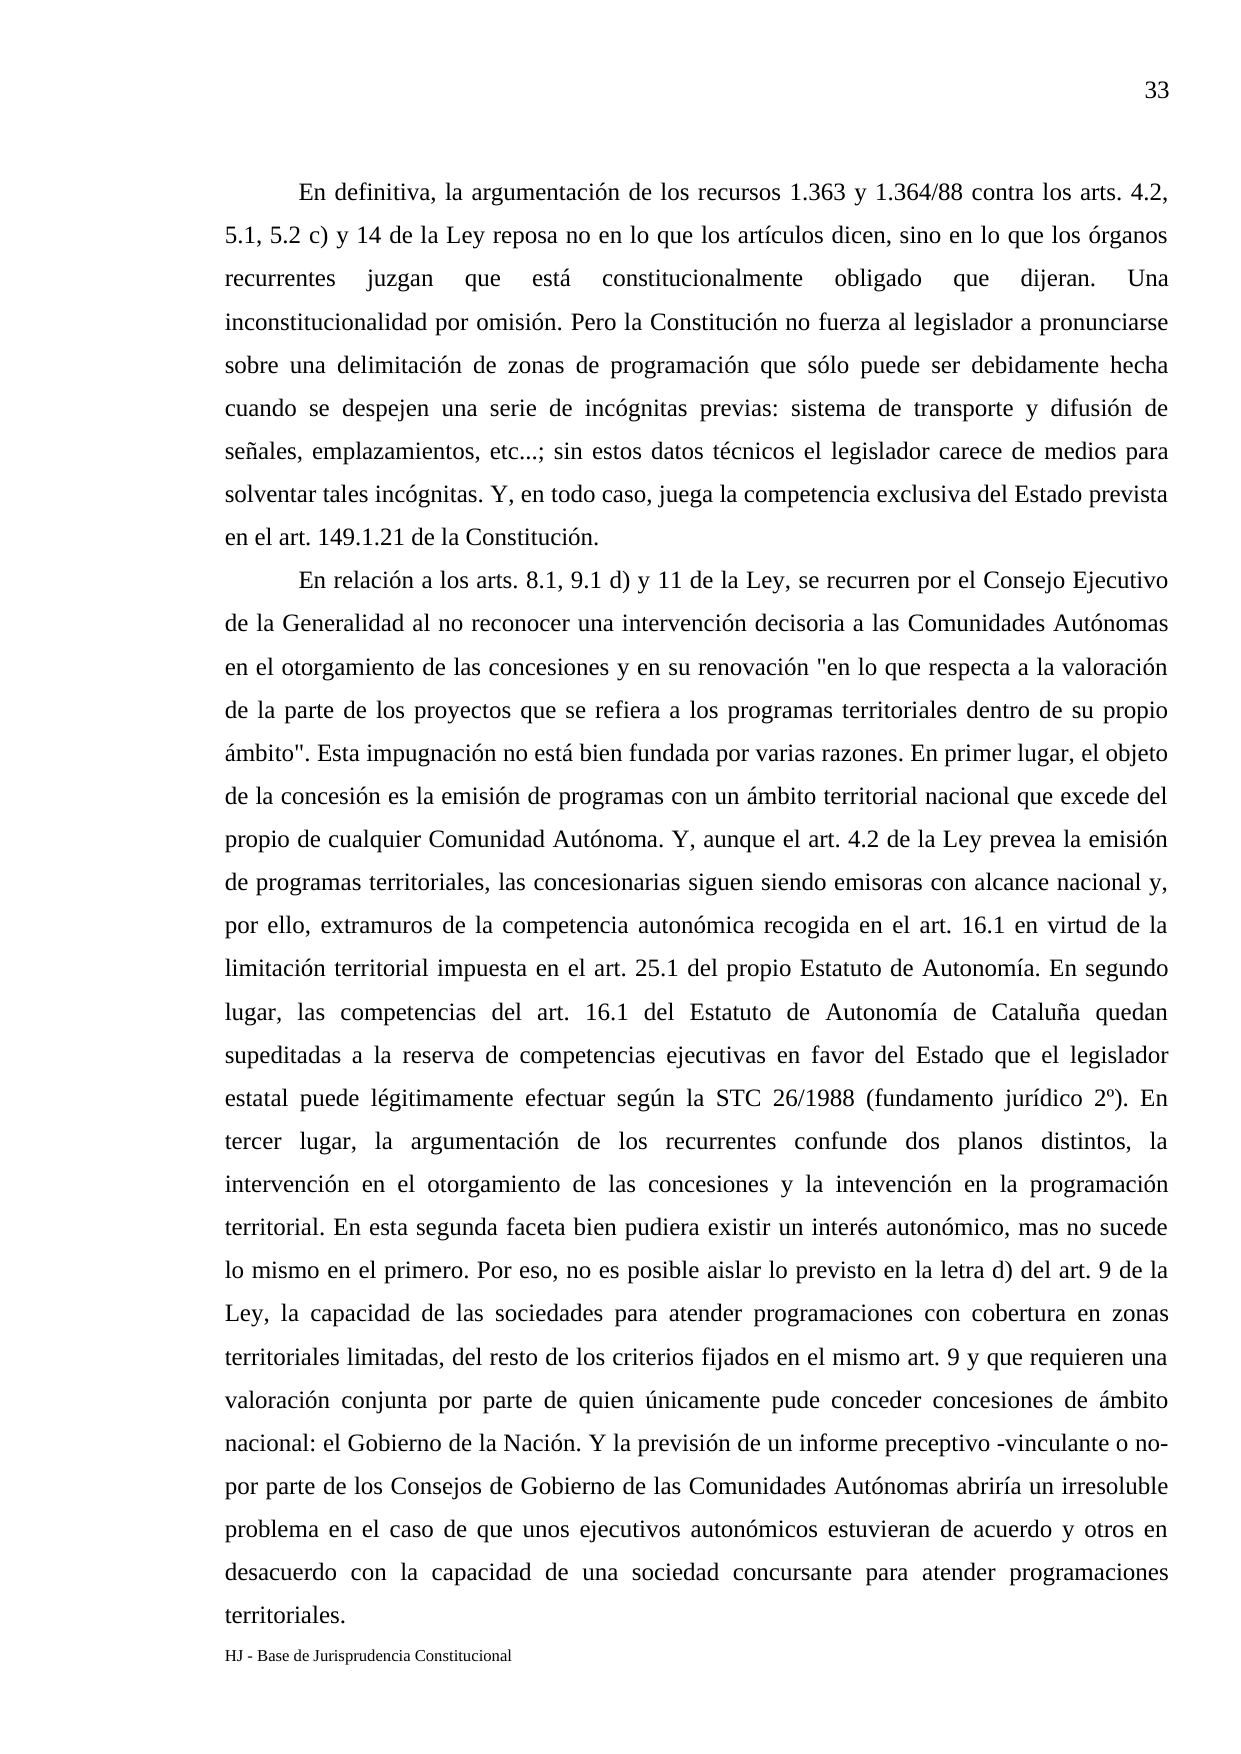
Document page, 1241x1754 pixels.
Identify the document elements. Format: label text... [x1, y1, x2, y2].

text En definitiva, la argumentación de los recursos 1.363 y 1.364/88 contra los arts. 4.2, 5.1, 5.2 c) y 14 de la Ley reposa no en lo que los artículos dicen, sino en lo que los órganos recurrentes juzgan que está constitucionalmente obligado que dijeran. Una inconstitucionalidad por omisión. Pero la Constitución no fuerza al legislador a pronunciarse sobre una delimitación de zonas de programación que sólo puede ser debidamente hecha cuando se despejen una serie de incógnitas previas: sistema de transporte y difusión de señales, emplazamientos, etc...; sin estos datos técnicos el legislador carece de medios para solventar tales incógnitas. Y, en todo caso, juega la competencia exclusiva del Estado prevista en el art. 149.1.21 de la Constitución. [224, 177, 1169, 551]
text En relación a los arts. 8.1, 9.1 d) y 11 de la Ley, se recurren por el Consejo Ejecutivo de la Generalidad al no reconocer una intervención decisoria a las Comunidades Autónomas en el otorgamiento de las concesiones y en su renovación "en lo que respecta a la valoración de la parte de los proyectos que se refiera a los programas territoriales dentro de su propio ámbito". Esta impugnación no está bien fundada por varias razones. En primer lugar, el objeto de la concesión es la emisión de programas con un ámbito territorial nacional que excede del propio de cualquier Comunidad Autónoma. Y, aunque el art. 4.2 de la Ley prevea la emisión de programas territoriales, las concesionarias siguen siendo emisoras con alcance nacional y, por ello, extramuros de la competencia autonómica recogida en el art. 16.1 en virtud de la limitación territorial impuesta en el art. 25.1 del propio Estatuto de Autonomía. En segundo lugar, las competencias del art. 16.1 del Estatuto de Autonomía de Cataluña quedan supeditadas a la reserva de competencias ejecutivas en favor del Estado que el legislador estatal puede légitimamente efectuar según la STC 26/1988 (fundamento jurídico 2º). En tercer lugar, la argumentación de los recurrentes confunde dos planos distintos, la intervención en el otorgamiento de las concesiones y la intevención en la programación territorial. En esta segunda faceta bien pudiera existir un interés autonómico, mas no sucede lo mismo en el primero. Por eso, no es posible aislar lo previsto en la letra d) del art. 9 de la Ley, la capacidad de las sociedades para atender programaciones con cobertura en zonas territoriales limitadas, del resto de los criterios fijados en el mismo art. 9 y que requieren una valoración conjunta por parte de quien únicamente pude conceder concesiones de ámbito nacional: el Gobierno de la Nación. Y la previsión de un informe preceptivo -vinculante o no- por parte de los Consejos de Gobierno de las Comunidades Autónomas abriría un irresoluble problema en el caso de que unos ejecutivos autonómicos estuvieran de acuerdo y otros en desacuerdo con la capacidad de una sociedad concursante para atender programaciones territoriales. [224, 565, 1169, 1629]
